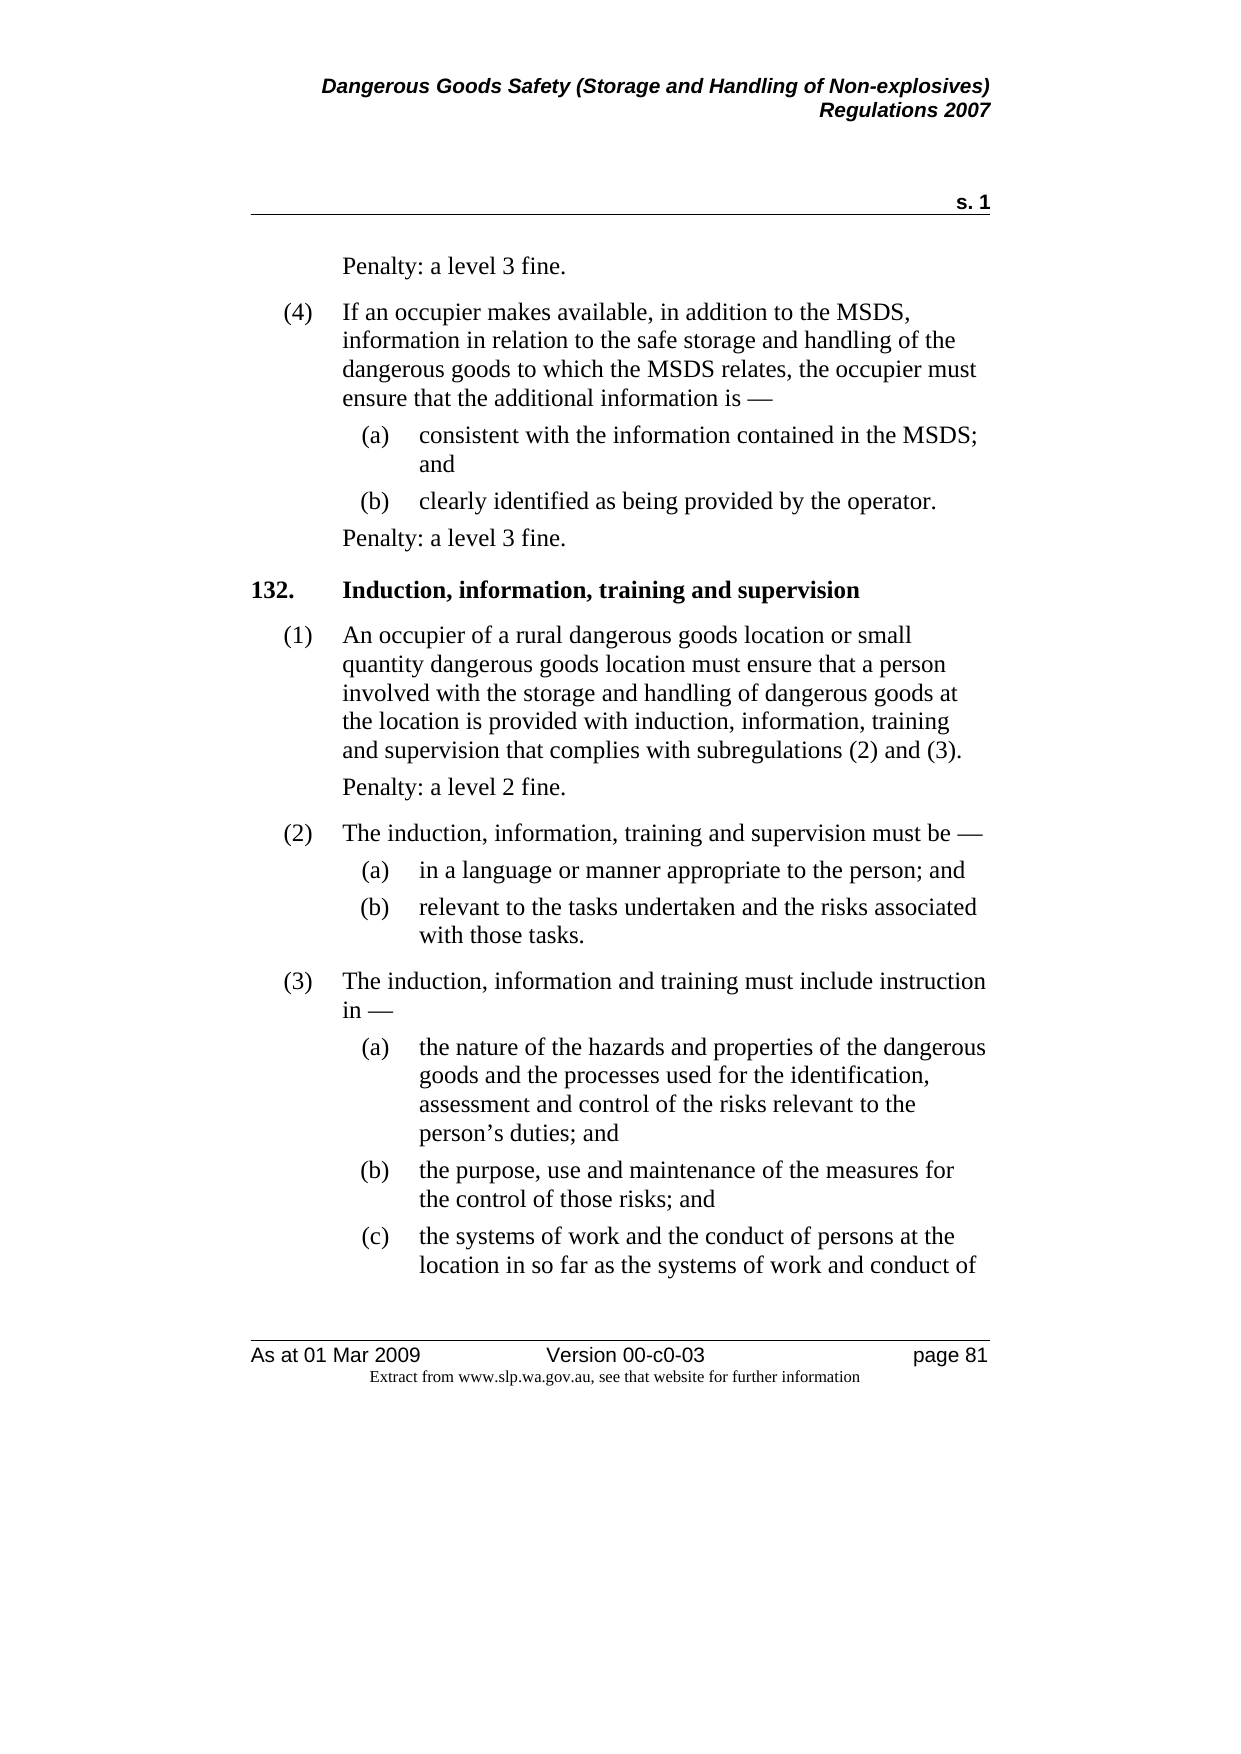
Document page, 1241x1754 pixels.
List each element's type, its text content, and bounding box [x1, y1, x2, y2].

text (b) relevant to the tasks undertaken and the risks associated with those tasks. [251, 892, 990, 949]
text (b) clearly identified as being provided by the operator. [251, 486, 990, 515]
text (a) the nature of the hazards and properties of the dangerous goods and the processes used for the identification, assessment and control of the risks relevant to the person’s duties; and [251, 1032, 990, 1147]
text (3) The induction, information and training must include instruction in — [251, 966, 990, 1023]
text Penalty: a level 3 fine. [251, 523, 990, 552]
text (a) in a language or manner appropriate to the person; and [251, 855, 990, 883]
text (2) The induction, information, training and supervision must be — [251, 818, 990, 846]
text (a) consistent with the information contained in the MSDS; and [251, 420, 990, 478]
subtitle 132. Induction, information, training and supervision [251, 575, 990, 603]
text (b) the purpose, use and maintenance of the measures for the control of those risks; and [251, 1155, 990, 1213]
text Penalty: a level 2 fine. [251, 772, 990, 801]
text (4) If an occupier makes available, in addition to the MSDS, information in relation to the safe storage and handling of the dangerous goods to which the MSDS relates, the occupier must ensure that the additional information is — [251, 297, 990, 412]
text (1) An occupier of a rural dangerous goods location or small quantity dangerous goods location must ensure that a person involved with the storage and handling of dangerous goods at the location is provided with induction, information, training and supervision that complies with subregulations (2) and (3). [251, 620, 990, 764]
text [251, 1221, 990, 1278]
text Penalty: a level 3 fine. [251, 251, 990, 280]
